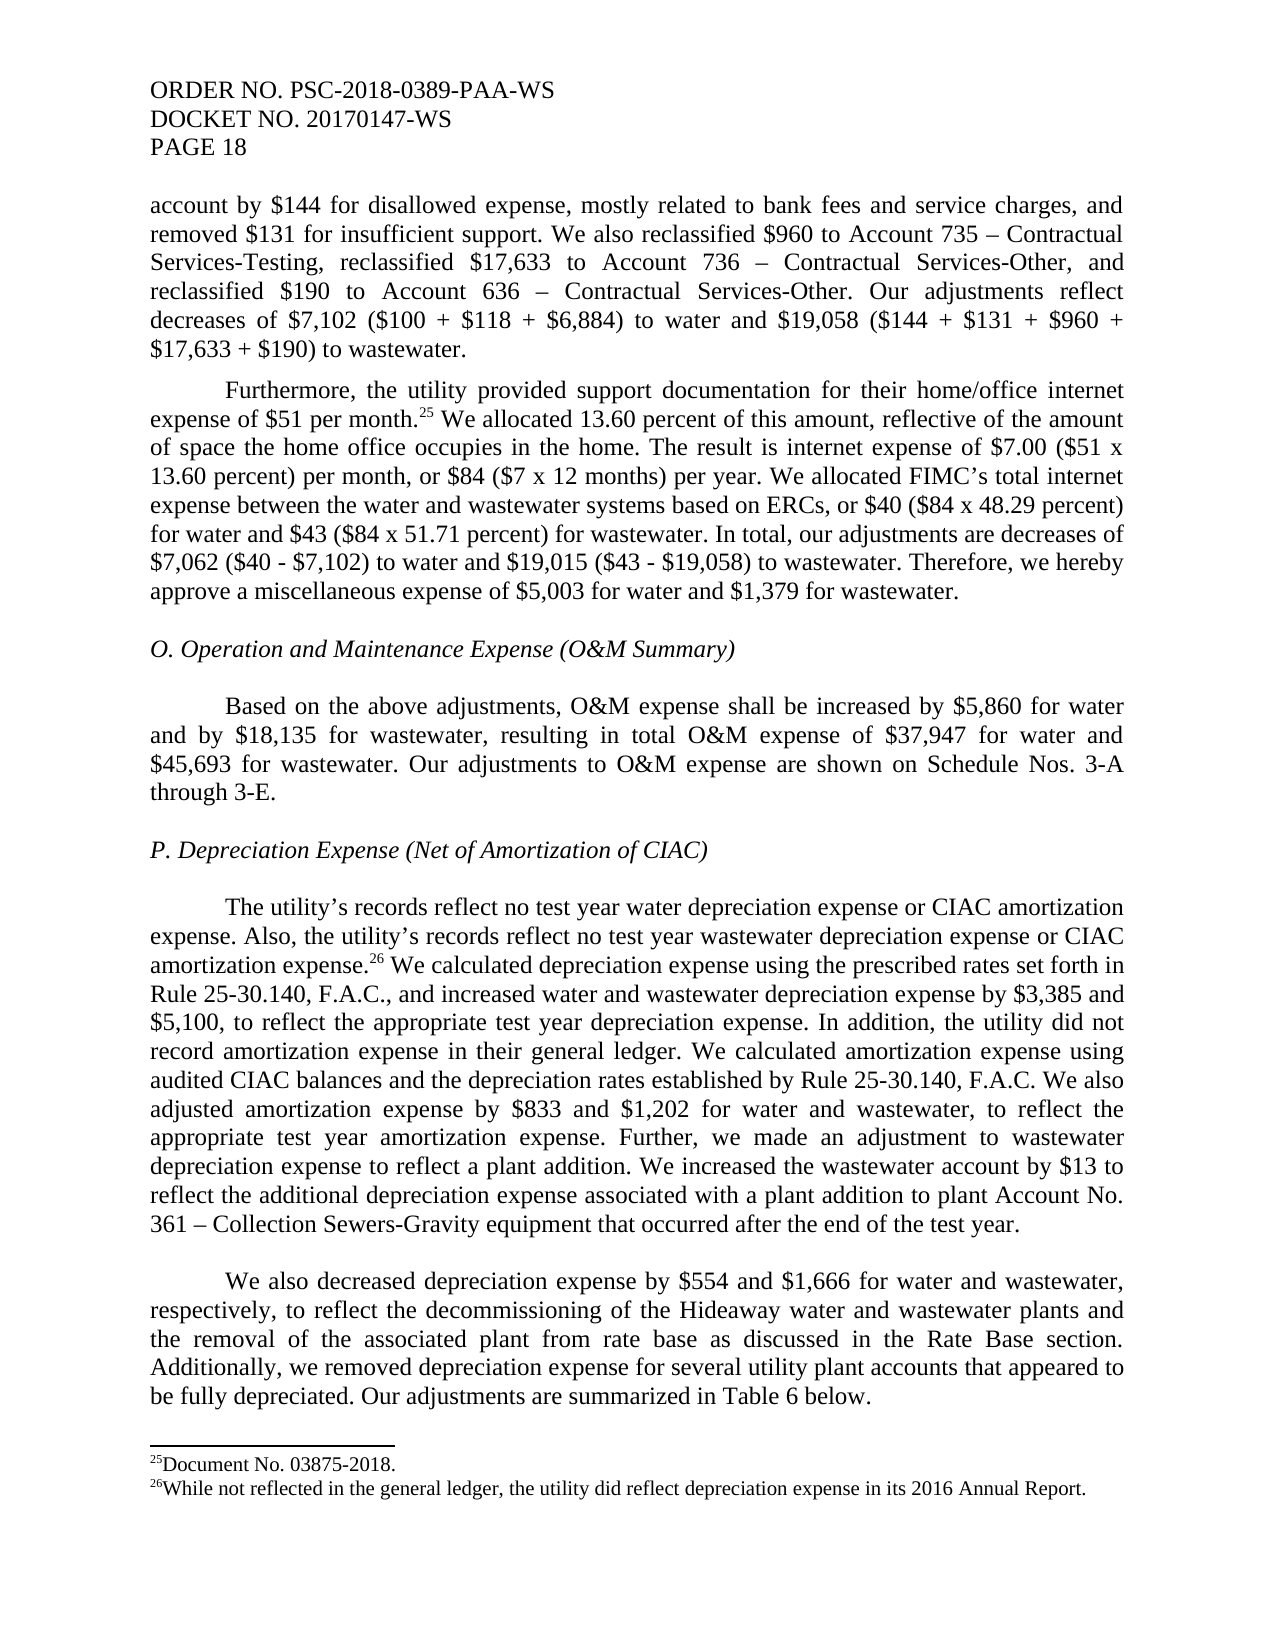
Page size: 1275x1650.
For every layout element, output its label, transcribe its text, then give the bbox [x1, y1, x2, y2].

text The utility’s records reflect no test year water depreciation expense or CIAC amortization expense. Also, the utility’s records reflect no test year wastewater depreciation expense or CIAC amortization expense. We calculated depreciation expense using the prescribed rates set forth in Rule 25-30.140, F.A.C., and increased water and wastewater depreciation expense by $3,385 and $5,100, to reflect the appropriate test year depreciation expense. In addition, the utility did not record amortization expense in their general ledger. We calculated amortization expense using audited CIAC balances and the depreciation rates established by Rule 25-30.140, F.A.C. We also adjusted amortization expense by $833 and $1,202 for water and wastewater, to reflect the appropriate test year amortization expense. Further, we made an adjustment to wastewater depreciation expense to reflect a plant addition. We increased the wastewater account by $13 to reflect the additional depreciation expense associated with a plant addition to plant Account No. 361 – Collection Sewers-Gravity equipment that occurred after the end of the test year. [150, 892, 1125, 1237]
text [150, 190, 1125, 362]
text We also decreased depreciation expense by $554 and $1,666 for water and wastewater, respectively, to reflect the decommissioning of the Hideaway water and wastewater plants and the removal of the associated plant from rate base as discussed in the Rate Base section. Additionally, we removed depreciation expense for several utility plant accounts that appeared to be fully depreciated. Our adjustments are summarized in Table 6 below. [150, 1266, 1125, 1410]
text O. Operation and Maintenance Expense (O&M Summary) [150, 634, 1125, 662]
text Furthermore, the utility provided support documentation for their home/office internet expense of $51 per month. We allocated 13.60 percent of this amount, reflective of the amount of space the home office occupies in the home. The result is internet expense of $7.00 ($51 x 13.60 percent) per month, or $84 ($7 x 12 months) per year. We allocated FIMC’s total internet expense between the water and wastewater systems based on ERCs, or $40 ($84 x 48.29 percent) for water and $43 ($84 x 51.71 percent) for wastewater. In total, our adjustments are decreases of $7,062 ($40 - $7,102) to water and $19,015 ($43 - $19,058) to wastewater. Therefore, we hereby approve a miscellaneous expense of $5,003 for water and $1,379 for wastewater. [150, 375, 1125, 605]
text P. Depreciation Expense (Net of Amortization of CIAC) [150, 835, 1125, 864]
text Based on the above adjustments, O&M expense shall be increased by $5,860 for water and by $18,135 for wastewater, resulting in total O&M expense of $37,947 for water and $45,693 for wastewater. Our adjustments to O&M expense are shown on Schedule Nos. 3-A through 3-E. [150, 691, 1125, 806]
